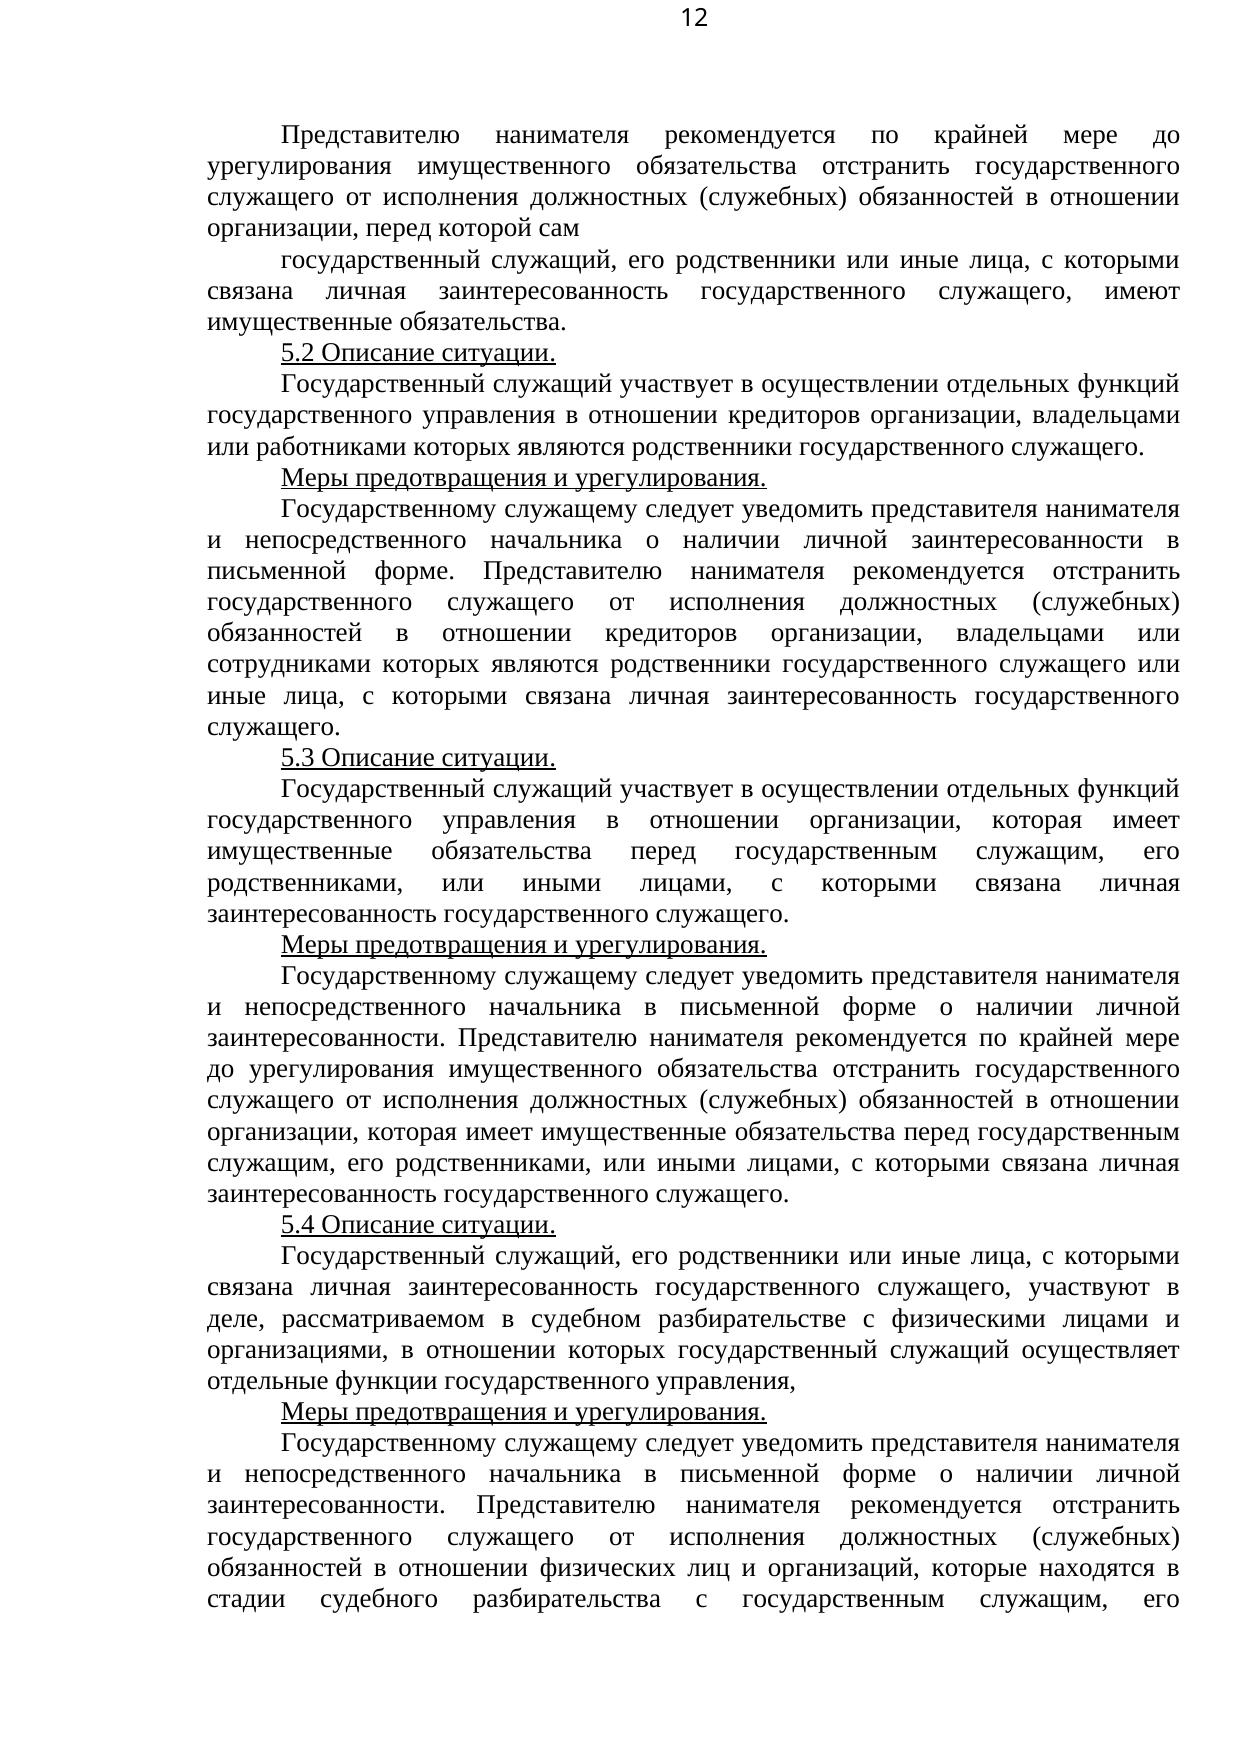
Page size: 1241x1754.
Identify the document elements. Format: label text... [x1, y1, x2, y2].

text Государственный служащий участвует в осуществлении отдельных функций государственного управления в отношении кредиторов организации, владельцами или работниками которых являются родственники государственного служащего. [207, 367, 1181, 461]
text Меры предотвращения и урегулирования. [207, 461, 1181, 492]
text Государственный служащий участвует в осуществлении отдельных функций государственного управления в отношении организации, которая имеет имущественные обязательства перед государственным служащим, его родственниками, или иными лицами, с которыми связана личная заинтересованность государственного служащего. [207, 772, 1181, 928]
text государственный служащий, его родственники или иные лица, с которыми связана личная заинтересованность государственного служащего, имеют имущественные обязательства. [207, 243, 1181, 336]
text 5.3 Описание ситуации. [207, 741, 1181, 772]
text Государственному служащему следует уведомить представителя нанимателя и непосредственного начальника в письменной форме о наличии личной заинтересованности. Представителю нанимателя рекомендуется по крайней мере до урегулирования имущественного обязательства отстранить государственного служащего от исполнения должностных (служебных) обязанностей в отношении организации, которая имеет имущественные обязательства перед государственным служащим, его родственниками, или иными лицами, с которыми связана личная заинтересованность государственного служащего. [207, 959, 1181, 1208]
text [207, 1426, 1181, 1613]
text 5.4 Описание ситуации. [207, 1208, 1181, 1239]
text Государственный служащий, его родственники или иные лица, с которыми связана личная заинтересованность государственного служащего, участвуют в деле, рассматриваемом в судебном разбирательстве с физическими лицами и организациями, в отношении которых государственный служащий осуществляет отдельные функции государственного управления, [207, 1239, 1181, 1395]
text Меры предотвращения и урегулирования. [207, 1395, 1181, 1426]
text Представителю нанимателя рекомендуется по крайней мере до урегулирования имущественного обязательства отстранить государственного служащего от исполнения должностных (служебных) обязанностей в отношении организации, перед которой сам [207, 118, 1181, 243]
text Государственному служащему следует уведомить представителя нанимателя и непосредственного начальника о наличии личной заинтересованности в письменной форме. Представителю нанимателя рекомендуется отстранить государственного служащего от исполнения должностных (служебных) обязанностей в отношении кредиторов организации, владельцами или сотрудниками которых являются родственники государственного служащего или иные лица, с которыми связана личная заинтересованность государственного служащего. [207, 492, 1181, 741]
text 5.2 Описание ситуации. [207, 336, 1181, 367]
text Меры предотвращения и урегулирования. [207, 928, 1181, 959]
